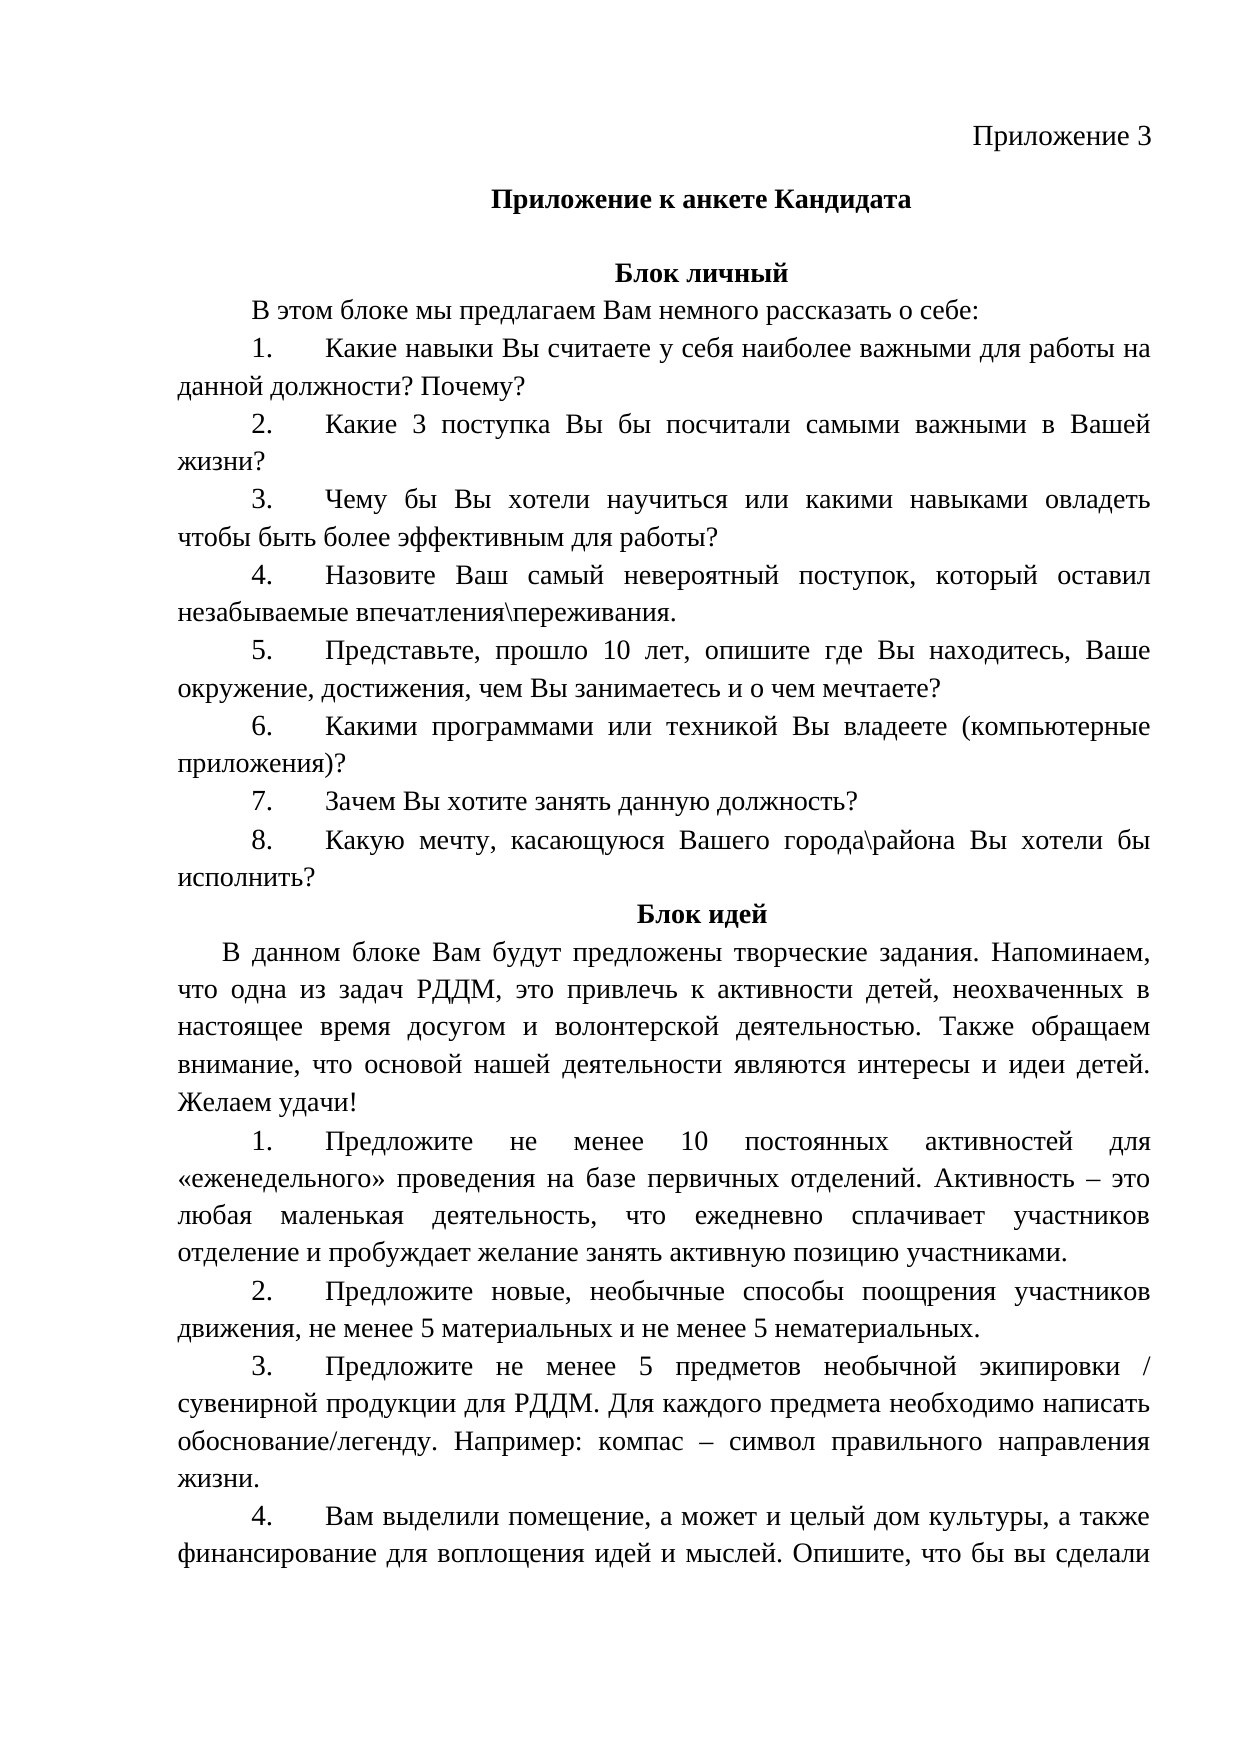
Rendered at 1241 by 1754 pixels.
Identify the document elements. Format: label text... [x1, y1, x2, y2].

list Предложите не менее 10 постоянных активностей для «еженедельного» проведения на базе первичных отделений. Активность – это любая маленькая деятельность, что ежедневно сплачивает участников отделение и пробуждает желание занять активную позицию участниками. [177, 1123, 1152, 1268]
list Зачем Вы хотите занять данную должность? [177, 783, 1152, 817]
text В данном блоке Вам будут предложены творческие задания. Напоминаем, что одна из задач РДДМ, это привлечь к активности детей, неохваченных в настоящее время досугом и волонтерской деятельностью. Также обращаем внимание, что основой нашей деятельности являются интересы и идеи детей. Желаем удачи! [177, 935, 1152, 1118]
list Чему бы Вы хотели научиться или какими навыками овладеть чтобы быть более эффективным для работы? [177, 481, 1152, 552]
text Приложение 3 [177, 118, 1152, 152]
list Назовите Ваш самый невероятный поступок, который оставил незабываемые впечатления\переживания. [177, 557, 1152, 628]
text В этом блоке мы предлагаем Вам немного рассказать о себе: [177, 293, 1152, 326]
list Предложите не менее 5 предметов необычной экипировки / сувенирной продукции для РДДМ. Для каждого предмета необходимо написать обоснование/легенду. Например: компас – символ правильного направления жизни. [177, 1348, 1152, 1493]
text Блок личный [177, 256, 1152, 288]
list Представьте, прошло 10 лет, опишите где Вы находитесь, Ваше окружение, достижения, чем Вы занимаетесь и о чем мечтаете? [177, 632, 1152, 703]
list Предложите новые, необычные способы поощрения участников движения, не менее 5 материальных и не менее 5 нематериальных. [177, 1273, 1152, 1343]
text Приложение к анкете Кандидата [177, 182, 1152, 214]
list Какую мечту, касающуюся Вашего города\района Вы хотели бы исполнить? [177, 822, 1152, 893]
list Какие навыки Вы считаете у себя наиболее важными для работы на данной должности? Почему? [177, 330, 1152, 401]
text Блок идей [252, 898, 1152, 930]
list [177, 1498, 1152, 1569]
list Какие 3 поступка Вы бы посчитали самыми важными в Вашей жизни? [177, 406, 1152, 477]
list Какими программами или техникой Вы владеете (компьютерные приложения)? [177, 708, 1152, 779]
